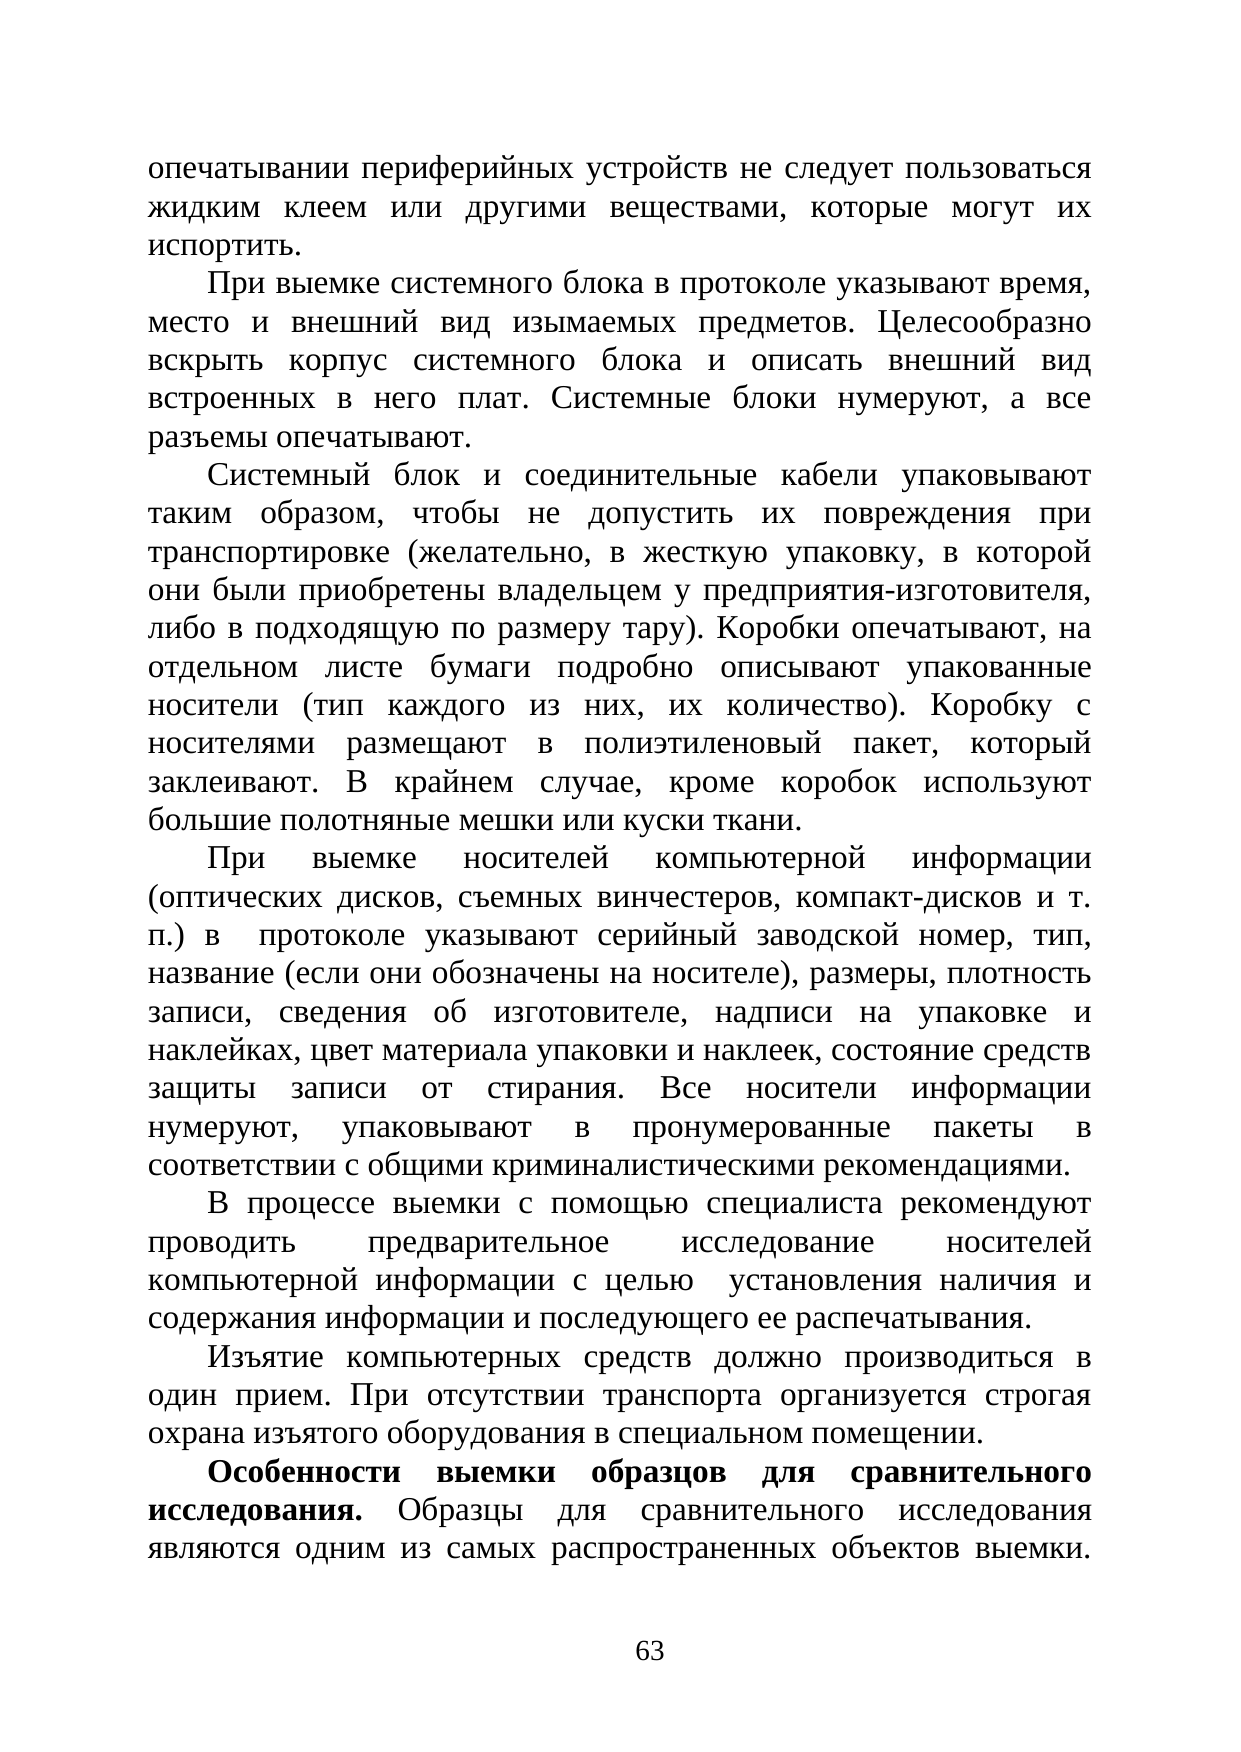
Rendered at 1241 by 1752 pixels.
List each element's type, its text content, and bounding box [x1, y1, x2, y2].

text В процессе выемки с помощью специалиста рекомендуют проводить предварительное исследование носителей компьютерной информации с целью установления наличия и содержания информации и последующего ее распечатывания. [148, 1183, 1092, 1336]
text Системный блок и соединительные кабели упаковывают таким образом, чтобы не допустить их повреждения при транспортировке (желательно, в жесткую упаковку, в которой они были приобретены владельцем у предприятия-изготовителя, либо в подходящую по размеру тару). Коробки опечатывают, на отдельном листе бумаги подробно описывают упакованные носители (тип каждого из них, их количество). Коробку с носителями размещают в полиэтиленовый пакет, который заклеивают. В крайнем случае, кроме коробок используют большие полотняные мешки или куски ткани. [148, 454, 1092, 838]
text При выемке носителей компьютерной информации (оптических дисков, съемных винчестеров, компакт-дисков и т. п.) в протоколе указывают серийный заводской номер, тип, название (если они обозначены на носителе), размеры, плотность записи, сведения об изготовителе, надписи на упаковке и наклейках, цвет материала упаковки и наклеек, состояние средств защиты записи от стирания. Все носители информации нумеруют, упаковывают в пронумерованные пакеты в соответствии с общими криминалистическими рекомендациями. [148, 838, 1092, 1183]
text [148, 1451, 1092, 1566]
text Изъятие компьютерных средств должно производиться в один прием. При отсутствии транспорта организуется строгая охрана изъятого оборудования в специальном помещении. [148, 1336, 1092, 1451]
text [148, 148, 1092, 263]
text При выемке системного блока в протоколе указывают время, место и внешний вид изымаемых предметов. Целесообразно вскрыть корпус системного блока и описать внешний вид встроенных в него плат. Системные блоки нумеруют, а все разъемы опечатывают. [148, 263, 1092, 454]
